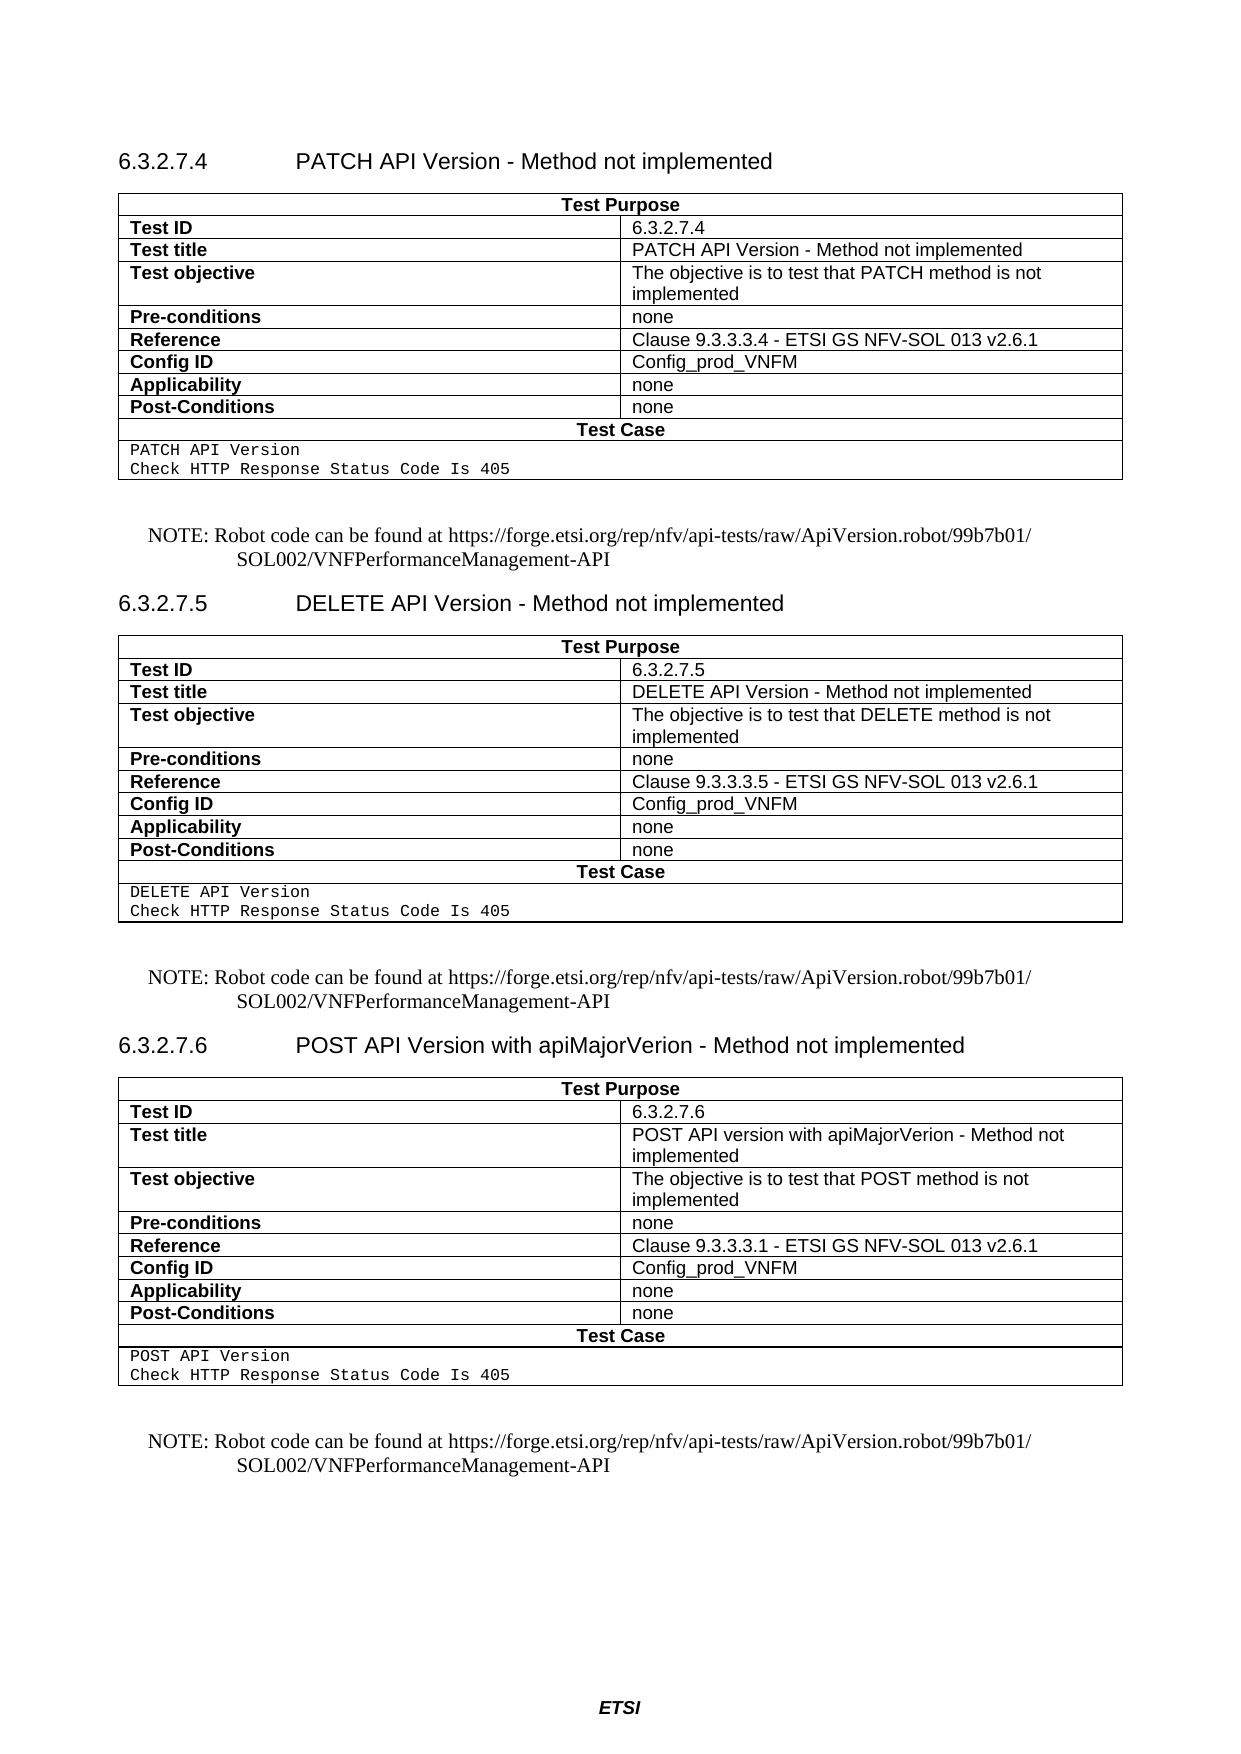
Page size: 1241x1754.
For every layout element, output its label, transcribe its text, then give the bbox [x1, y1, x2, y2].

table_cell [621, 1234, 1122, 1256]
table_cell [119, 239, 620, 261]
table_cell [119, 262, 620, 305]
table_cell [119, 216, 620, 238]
text NOTE: Robot code can be found at https://forge.etsi.org/rep/nfv/api-tests/raw/ApiVersion.robot/99b7b01/SOL002/VNFPerformanceManagement-API [148, 965, 1122, 1013]
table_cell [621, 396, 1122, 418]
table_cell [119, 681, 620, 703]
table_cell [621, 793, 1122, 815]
subtitle 6.3.2.7.6 POST API Version with apiMajorVerion - Method not implemented [118, 1032, 1122, 1058]
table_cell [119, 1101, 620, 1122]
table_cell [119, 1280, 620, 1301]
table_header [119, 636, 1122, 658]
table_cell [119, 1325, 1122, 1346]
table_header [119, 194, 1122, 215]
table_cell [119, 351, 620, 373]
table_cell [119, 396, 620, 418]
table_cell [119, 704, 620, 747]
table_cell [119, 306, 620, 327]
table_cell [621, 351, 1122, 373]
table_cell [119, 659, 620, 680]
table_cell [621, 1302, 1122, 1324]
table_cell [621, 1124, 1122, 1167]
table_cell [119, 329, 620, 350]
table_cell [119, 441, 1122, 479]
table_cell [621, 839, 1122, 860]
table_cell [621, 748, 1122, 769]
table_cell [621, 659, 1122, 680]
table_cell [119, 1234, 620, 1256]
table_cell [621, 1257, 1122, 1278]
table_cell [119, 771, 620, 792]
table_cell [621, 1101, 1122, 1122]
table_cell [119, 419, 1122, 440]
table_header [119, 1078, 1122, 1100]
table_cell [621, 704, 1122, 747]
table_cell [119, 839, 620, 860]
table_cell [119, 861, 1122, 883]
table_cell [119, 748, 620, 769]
subtitle 6.3.2.7.5 DELETE API Version - Method not implemented [118, 590, 1122, 616]
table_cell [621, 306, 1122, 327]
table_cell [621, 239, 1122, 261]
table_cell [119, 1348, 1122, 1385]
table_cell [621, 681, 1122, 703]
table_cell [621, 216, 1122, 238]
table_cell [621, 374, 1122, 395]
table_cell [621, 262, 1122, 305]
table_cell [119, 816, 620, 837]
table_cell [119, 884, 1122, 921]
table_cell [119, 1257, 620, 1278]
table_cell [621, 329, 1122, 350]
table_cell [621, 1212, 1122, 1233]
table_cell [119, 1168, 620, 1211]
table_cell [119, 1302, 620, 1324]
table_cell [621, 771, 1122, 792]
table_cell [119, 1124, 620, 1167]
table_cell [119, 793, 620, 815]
text NOTE: Robot code can be found at https://forge.etsi.org/rep/nfv/api-tests/raw/ApiVersion.robot/99b7b01/SOL002/VNFPerformanceManagement-API [148, 1429, 1122, 1477]
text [148, 523, 1122, 571]
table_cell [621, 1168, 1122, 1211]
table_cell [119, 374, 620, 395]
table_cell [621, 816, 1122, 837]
subtitle 6.3.2.7.4 PATCH API Version - Method not implemented [118, 148, 1122, 174]
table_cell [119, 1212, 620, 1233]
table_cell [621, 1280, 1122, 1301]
